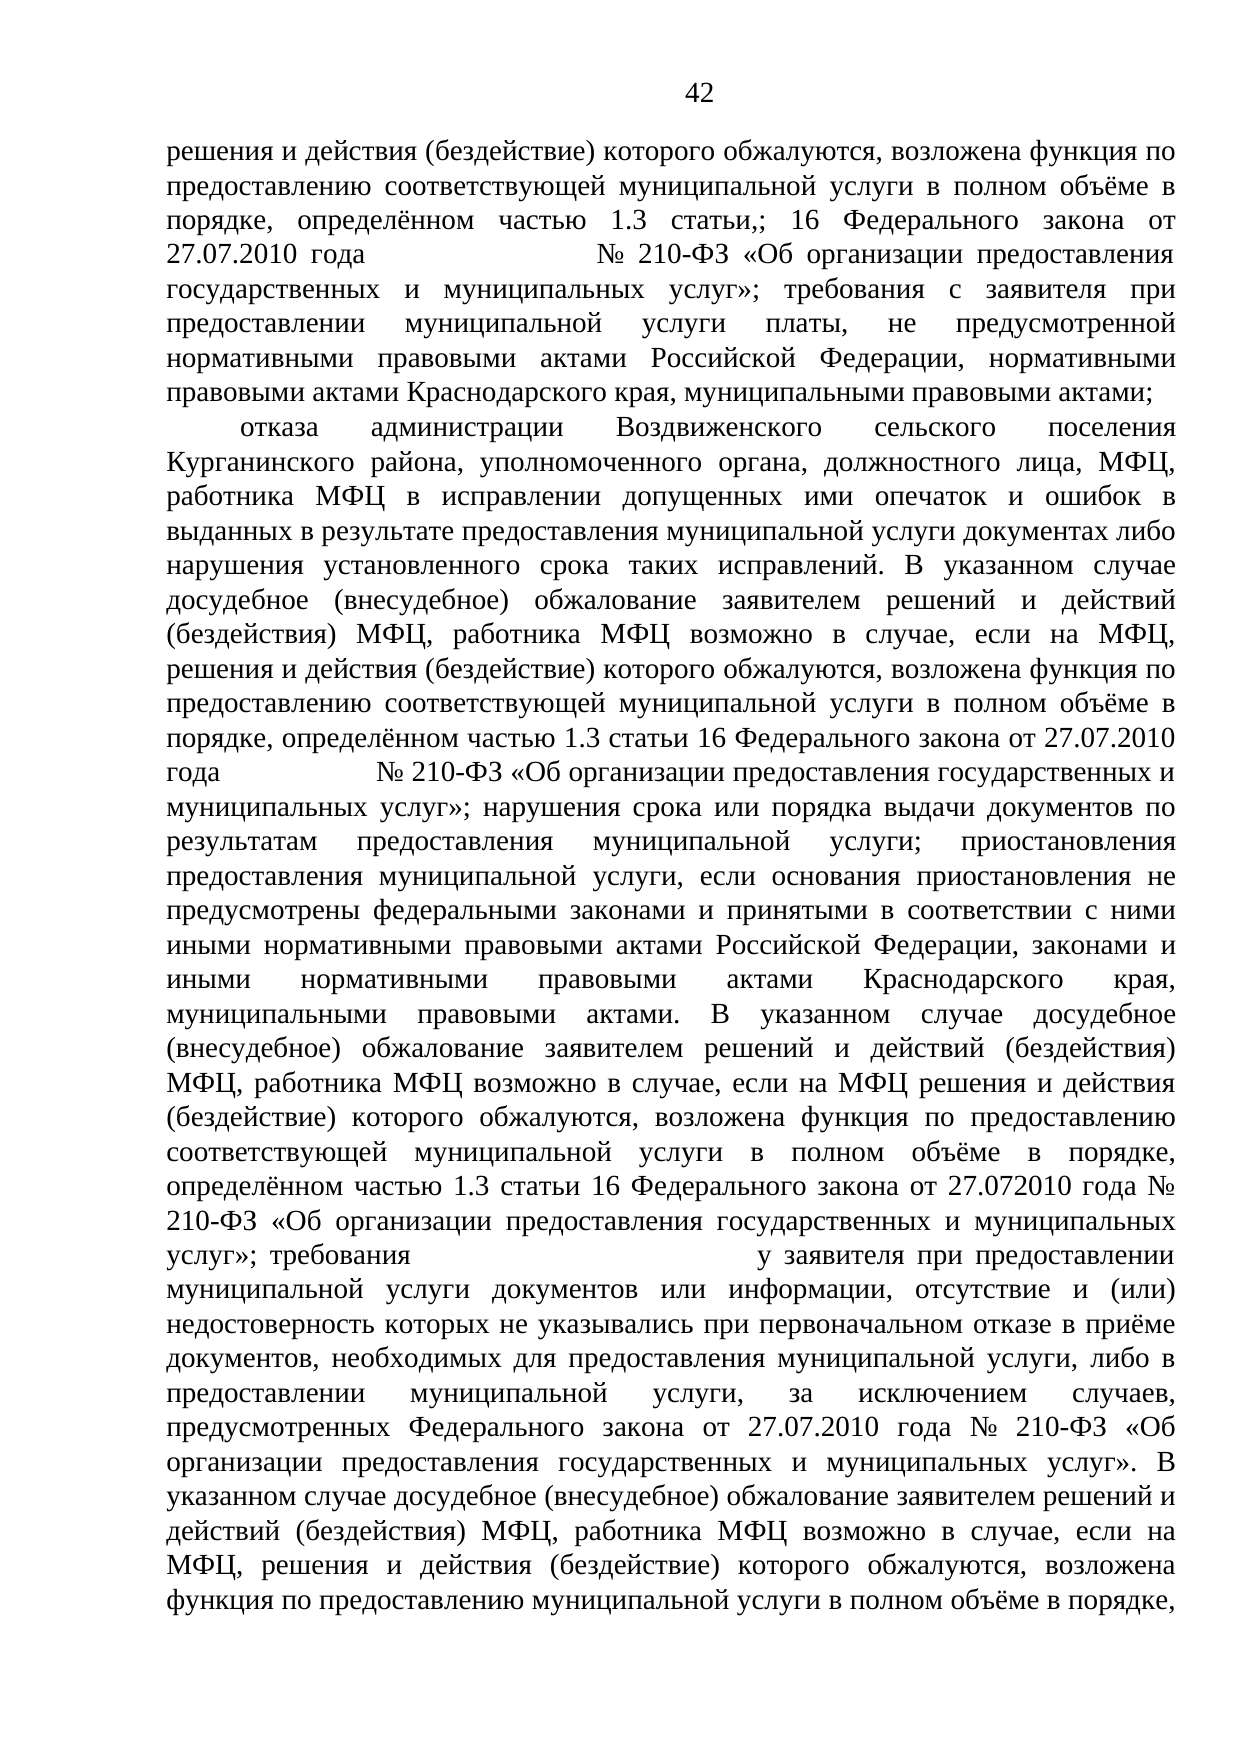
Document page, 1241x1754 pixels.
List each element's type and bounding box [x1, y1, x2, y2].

text [166, 409, 1177, 1615]
text [166, 133, 1177, 408]
